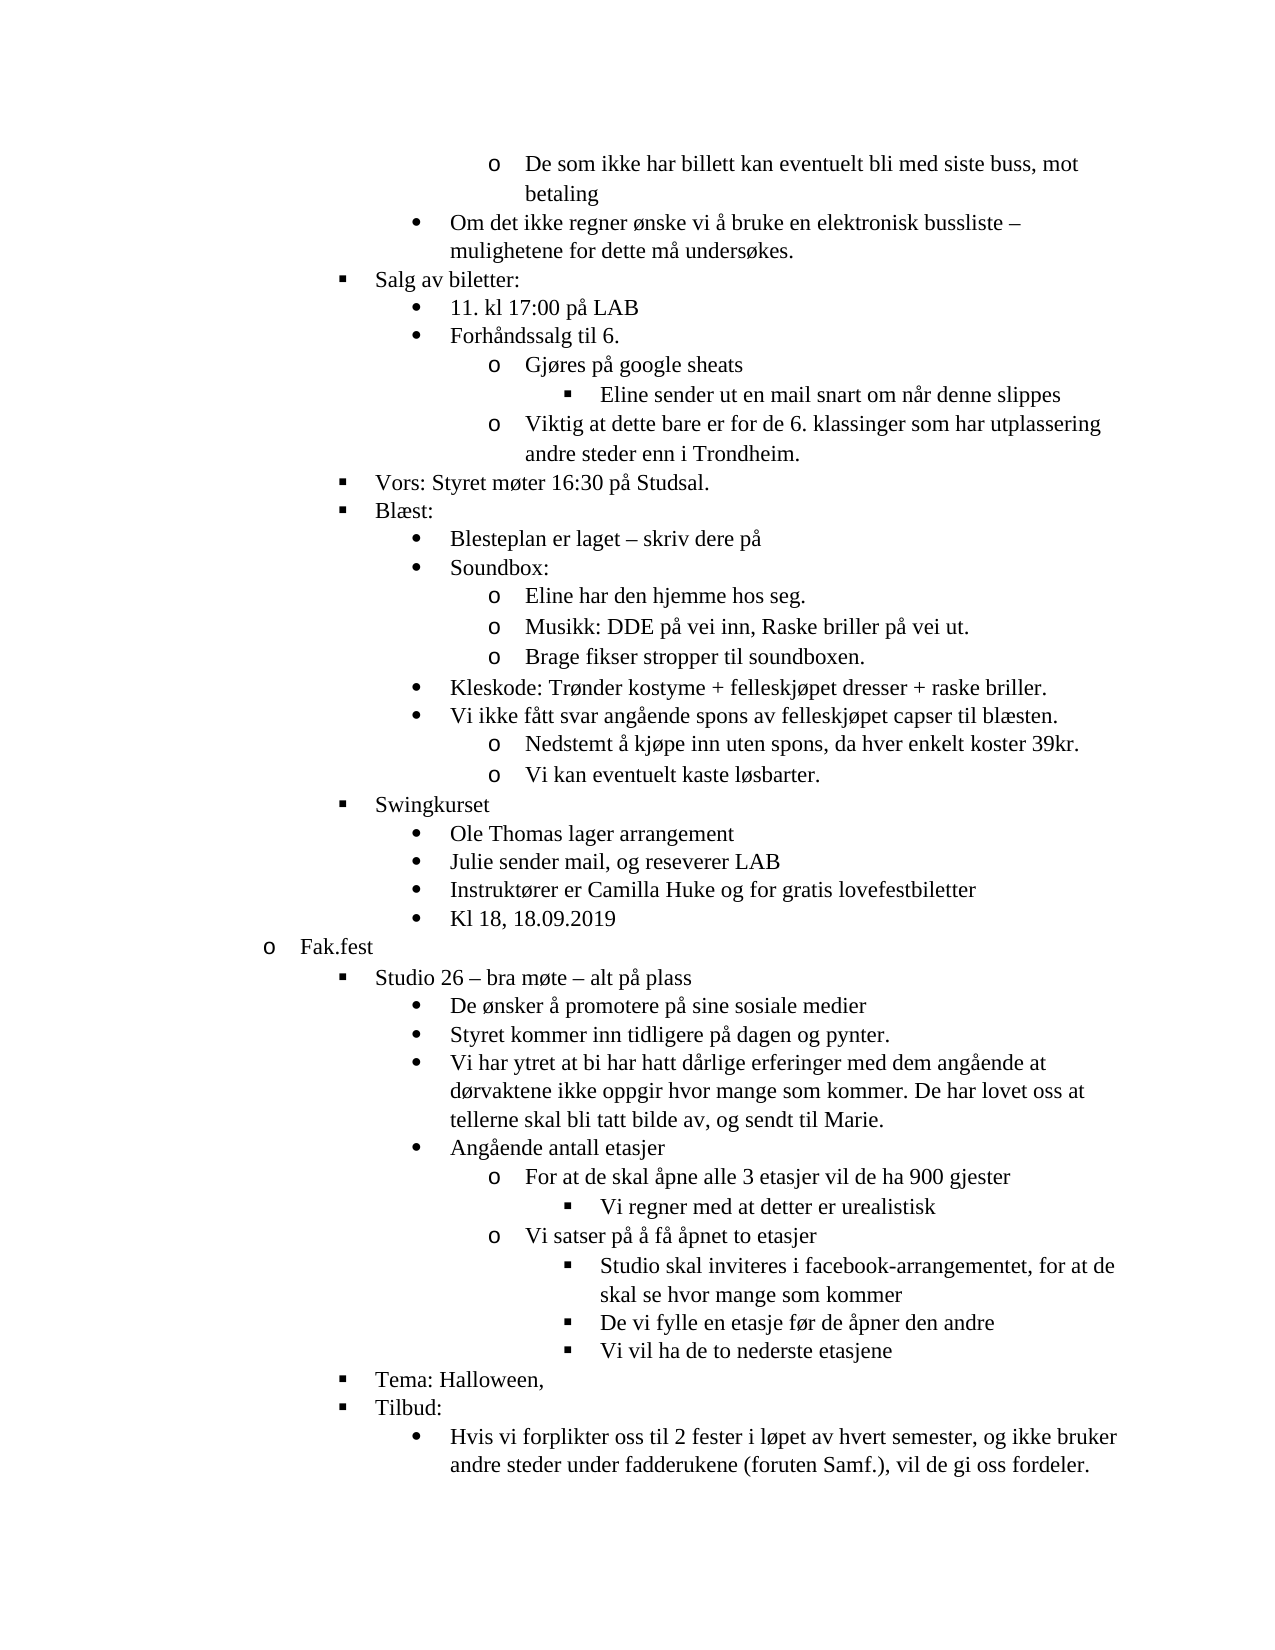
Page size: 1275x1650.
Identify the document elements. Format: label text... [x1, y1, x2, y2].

list Ole Thomas lager arrangement [412, 820, 1125, 846]
list 11. kl 17:00 på LAB [412, 294, 1125, 320]
list Vi kan eventuelt kaste løsbarter. [487, 761, 1125, 789]
list Om det ikke regner ønske vi å bruke en elektronisk bussliste – mulighetene for dette må undersøkes. [412, 209, 1125, 263]
list Vors: Styret møter 16:30 på Studsal. [337, 468, 1125, 495]
list Kleskode: Trønder kostyme + felleskjøpet dresser + raske briller. [412, 673, 1125, 700]
list Angående antall etasjer [412, 1134, 1125, 1161]
list Forhåndssalg til 6. [412, 322, 1125, 349]
list De vi fylle en etasje før de åpner den andre [562, 1309, 1125, 1335]
list Kl 18, 18.09.2019 [412, 905, 1125, 931]
list De som ikke har billett kan eventuelt bli med siste buss, mot betaling [487, 150, 1125, 207]
list For at de skal åpne alle 3 etasjer vil de ha 900 gjester [487, 1163, 1125, 1191]
list Hvis vi forplikter oss til 2 fester i løpet av hvert semester, og ikke bruker andre steder under fadderukene (foruten Samf.), vil de gi oss fordeler. [412, 1423, 1125, 1478]
list Soundbox: [412, 554, 1125, 580]
list Vi vil ha de to nederste etasjene [562, 1337, 1125, 1364]
list Brage fikser stropper til soundboxen. [487, 643, 1125, 671]
list Instruktører er Camilla Huke og for gratis lovefestbiletter [412, 877, 1125, 903]
list Vi regner med at detter er urealistisk [562, 1193, 1125, 1220]
list Tilbud: [337, 1394, 1125, 1421]
list Vi satser på å få åpnet to etasjer [487, 1222, 1125, 1250]
list Salg av biletter: [337, 266, 1125, 292]
list Swingkurset [337, 791, 1125, 818]
list Eline sender ut en mail snart om når denne slippes [562, 381, 1125, 408]
list Gjøres på google sheats [487, 351, 1125, 379]
list Blæst: [337, 497, 1125, 523]
list Fak.fest [262, 933, 1125, 962]
list Studio skal inviteres i facebook-arrangementet, for at de skal se hvor mange som kommer [562, 1252, 1125, 1307]
list Tema: Halloween, [337, 1366, 1125, 1392]
list Musikk: DDE på vei inn, Raske briller på vei ut. [487, 613, 1125, 641]
list Nedstemt å kjøpe inn uten spons, da hver enkelt koster 39kr. [487, 730, 1125, 759]
list Julie sender mail, og reseverer LAB [412, 848, 1125, 874]
list Vi ikke fått svar angående spons av felleskjøpet capser til blæsten. [412, 702, 1125, 728]
list Eline har den hjemme hos seg. [487, 582, 1125, 611]
list Blesteplan er laget – skriv dere på [412, 525, 1125, 552]
list Viktig at dette bare er for de 6. klassinger som har utplassering andre steder enn i Trondheim. [487, 410, 1125, 466]
list Styret kommer inn tidligere på dagen og pynter. [412, 1021, 1125, 1047]
list De ønsker å promotere på sine sosiale medier [412, 992, 1125, 1019]
list Vi har ytret at bi har hatt dårlige erferinger med dem angående at dørvaktene ikke oppgir hvor mange som kommer. De har lovet oss at tellerne skal bli tatt bilde av, og sendt til Marie. [412, 1049, 1125, 1132]
list Studio 26 – bra møte – alt på plass [337, 964, 1125, 990]
